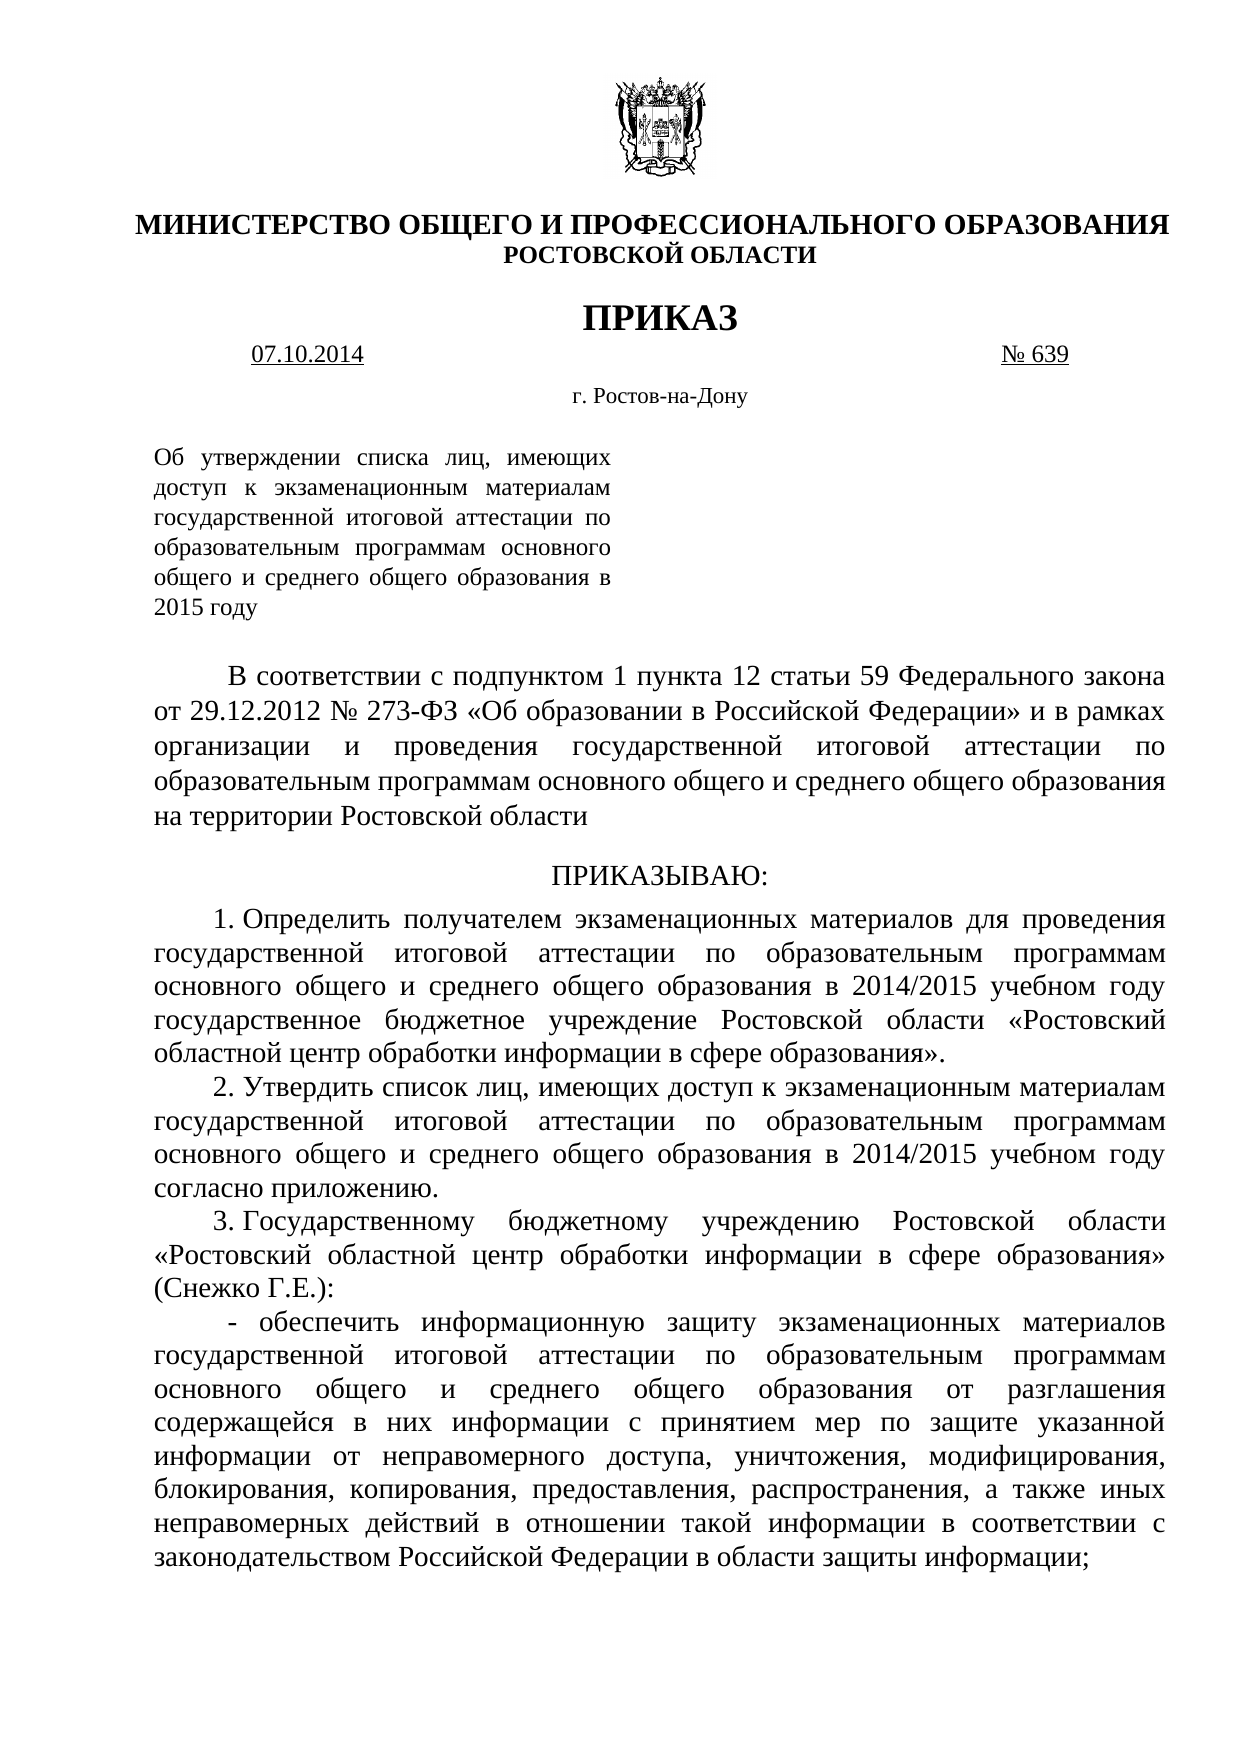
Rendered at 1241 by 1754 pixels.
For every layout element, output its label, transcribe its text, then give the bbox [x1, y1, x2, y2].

subtitle Об утверждении списка лиц, имеющих доступ к экзаменационным материалам государственной итоговой аттестации по образовательным программам основного общего и среднего общего образования в 2015 году [153, 442, 611, 621]
picture [603, 73, 718, 179]
subtitle В соответствии с подпунктом 1 пункта 12 статьи 59 Федерального закона от 29.12.2012 № 273-ФЗ «Об образовании в Российской Федерации» и в рамках организации и проведения государственной итоговой аттестации по образовательным программам основного общего и среднего общего образования на территории Ростовской области [153, 658, 1166, 832]
text 07.10.2014 № 639 [153, 339, 1166, 368]
list Определить получателем экзаменационных материалов для проведения государственной итоговой аттестации по образовательным программам основного общего и среднего общего образования в 2014/2015 учебном году государственное бюджетное учреждение Ростовской области «Ростовский областной центр обработки информации в сфере образования». [153, 901, 1166, 1069]
text - обеспечить информационную защиту экзаменационных материалов государственной итоговой аттестации по образовательным программам основного общего и среднего общего образования от разглашения содержащейся в них информации с принятием мер по защите указанной информации от неправомерного доступа, уничтожения, модифицирования, блокирования, копирования, предоставления, распространения, а также иных неправомерных действий в отношении такой информации в соответствии с законодательством Российской Федерации в области защиты информации; [153, 1304, 1166, 1572]
subtitle МИНИСТЕРСТВО ОБЩЕГО И ПРОФЕССИОНАЛЬНОГО ОБРАЗОВАНИЯ [124, 207, 1181, 241]
text ПРИКАЗЫВАЮ: [153, 858, 1166, 891]
text г. Ростов-на-Дону [153, 382, 1166, 408]
text РОСТОВСКОЙ ОБЛАСТИ [153, 241, 1166, 269]
list Государственному бюджетному учреждению Ростовской области «Ростовский областной центр обработки информации в сфере образования» (Снежко Г.Е.): [153, 1203, 1166, 1304]
list Утвердить список лиц, имеющих доступ к экзаменационным материалам государственной итоговой аттестации по образовательным программам основного общего и среднего общего образования в 2014/2015 учебном году согласно приложению. [153, 1069, 1166, 1203]
text ПРИКАЗ [153, 296, 1166, 339]
